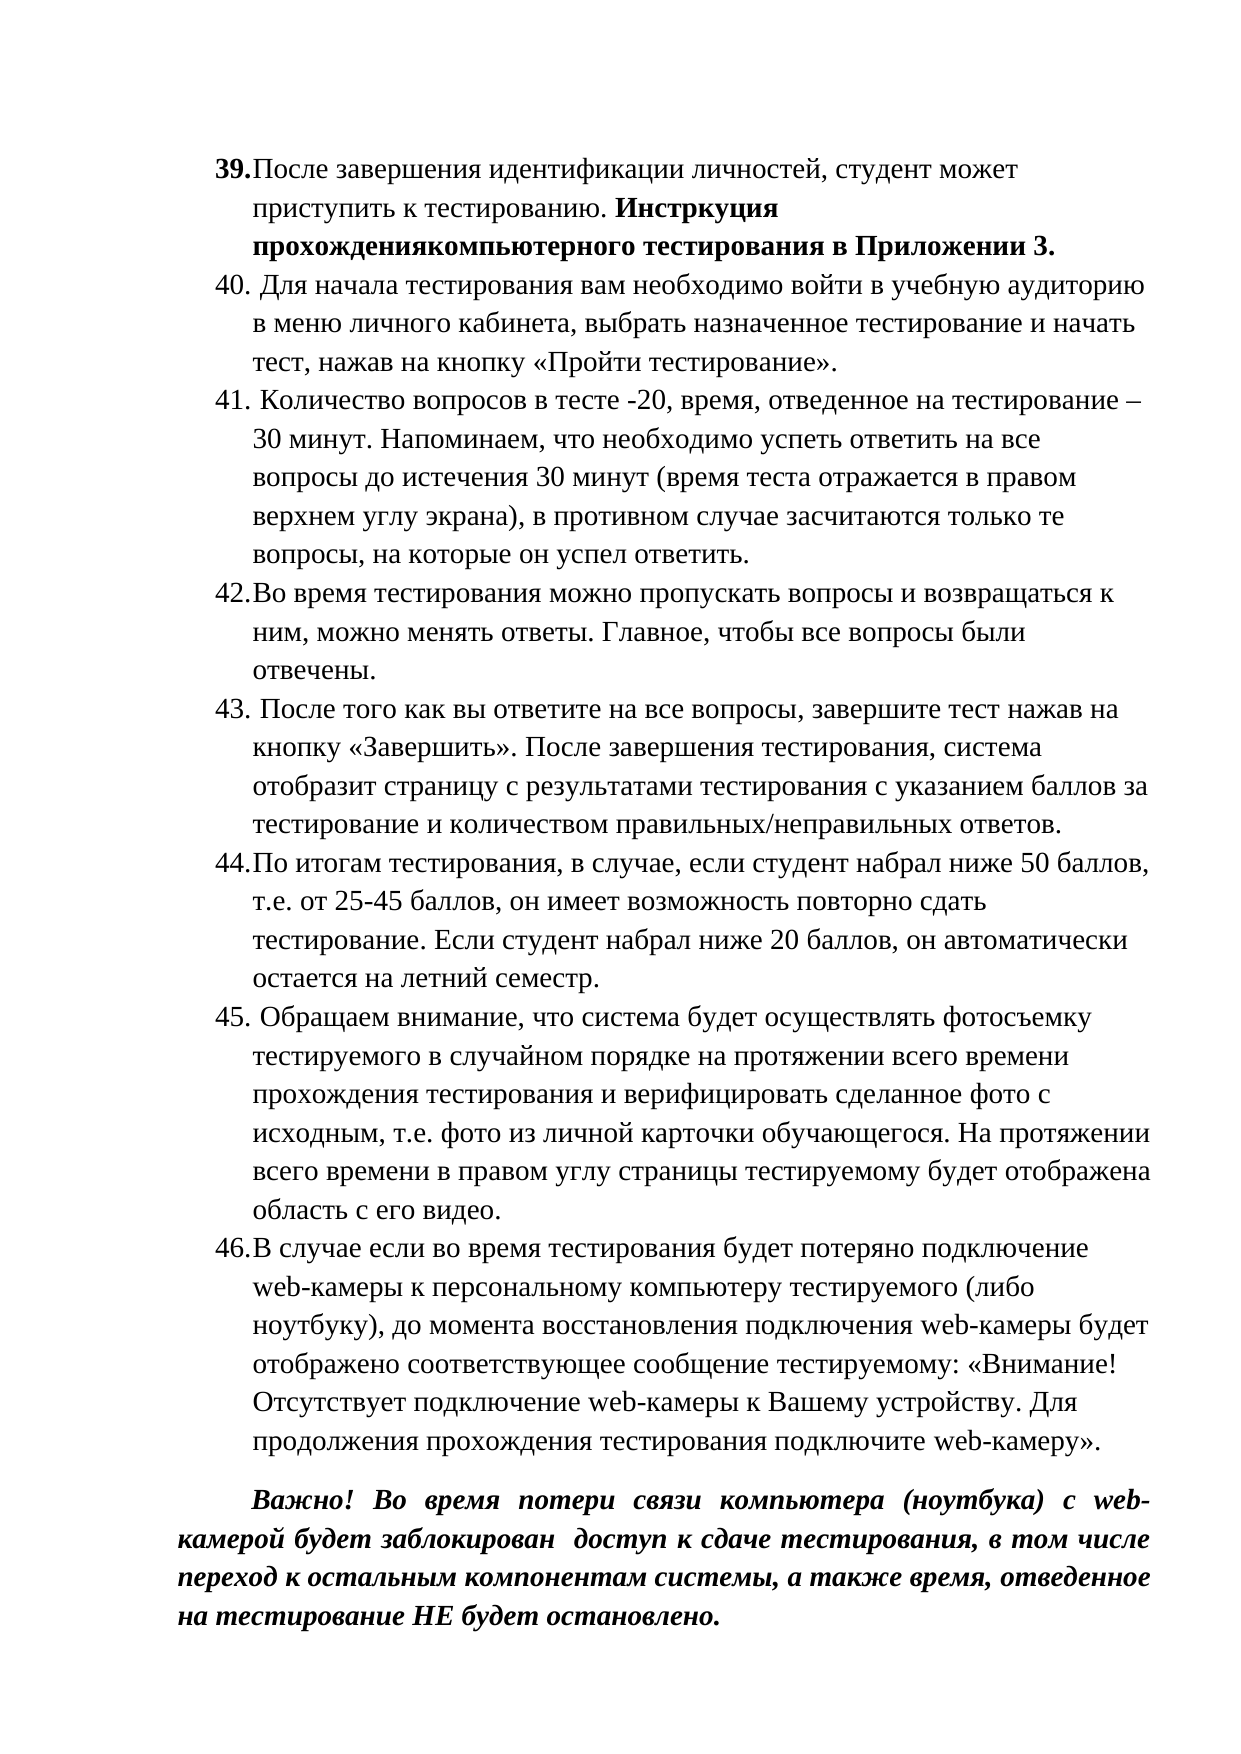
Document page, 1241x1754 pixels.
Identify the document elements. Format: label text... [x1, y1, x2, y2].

list Обращаем внимание, что система будет осуществлять фотосъемку тестируемого в случайном порядке на протяжении всего времени прохождения тестирования и верифицировать сделанное фото с исходным, т.е. фото из личной карточки обучающегося. На протяжении всего времени в правом углу страницы тестируемому будет отображена область с его видео. [215, 999, 1152, 1225]
list Для начала тестирования вам необходимо войти в учебную аудиторию в меню личного кабинета, выбрать назначенное тестирование и начать тест, нажав на кнопку «Пройти тестирование». [215, 267, 1152, 377]
text Важно! Во время потери связи компьютера (ноутбука) с web-камерой будет заблокирован доступ к сдаче тестирования, в том числе переход к остальным компонентам системы, а также время, отведенное на тестирование НЕ будет остановлено. [177, 1482, 1152, 1632]
list После завершения идентификации личностей, студент может приступить к тестированию. Инстркуция прохождениякомпьютерного тестирования в Приложении 3. [215, 151, 1152, 262]
list Во время тестирования можно пропускать вопросы и возвращаться к ним, можно менять ответы. Главное, чтобы все вопросы были отвечены. [215, 575, 1152, 686]
list Количество вопросов в тесте -20, время, отведенное на тестирование – 30 минут. Напоминаем, что необходимо успеть ответить на все вопросы до истечения 30 минут (время теста отражается в правом верхнем углу экрана), в противном случае засчитаются только те вопросы, на которые он успел ответить. [215, 382, 1152, 570]
list После того как вы ответите на все вопросы, завершите тест нажав на кнопку «Завершить». После завершения тестирования, система отобразит страницу с результатами тестирования с указанием баллов за тестирование и количеством правильных/неправильных ответов. [215, 691, 1152, 840]
list В случае если во время тестирования будет потеряно подключение web-камеры к персональному компьютеру тестируемого (либо ноутбуку), до момента восстановления подключения web-камеры будет отображено соответствующее сообщение тестируемому: «Внимание! Отсутствует подключение web-камеры к Вашему устройству. Для продолжения прохождения тестирования подключите web-камеру». [215, 1230, 1152, 1457]
list По итогам тестирования, в случае, если студент набрал ниже 50 баллов, т.е. от 25-45 баллов, он имеет возможность повторно сдать тестирование. Если студент набрал ниже 20 баллов, он автоматически остается на летний семестр. [215, 845, 1152, 994]
